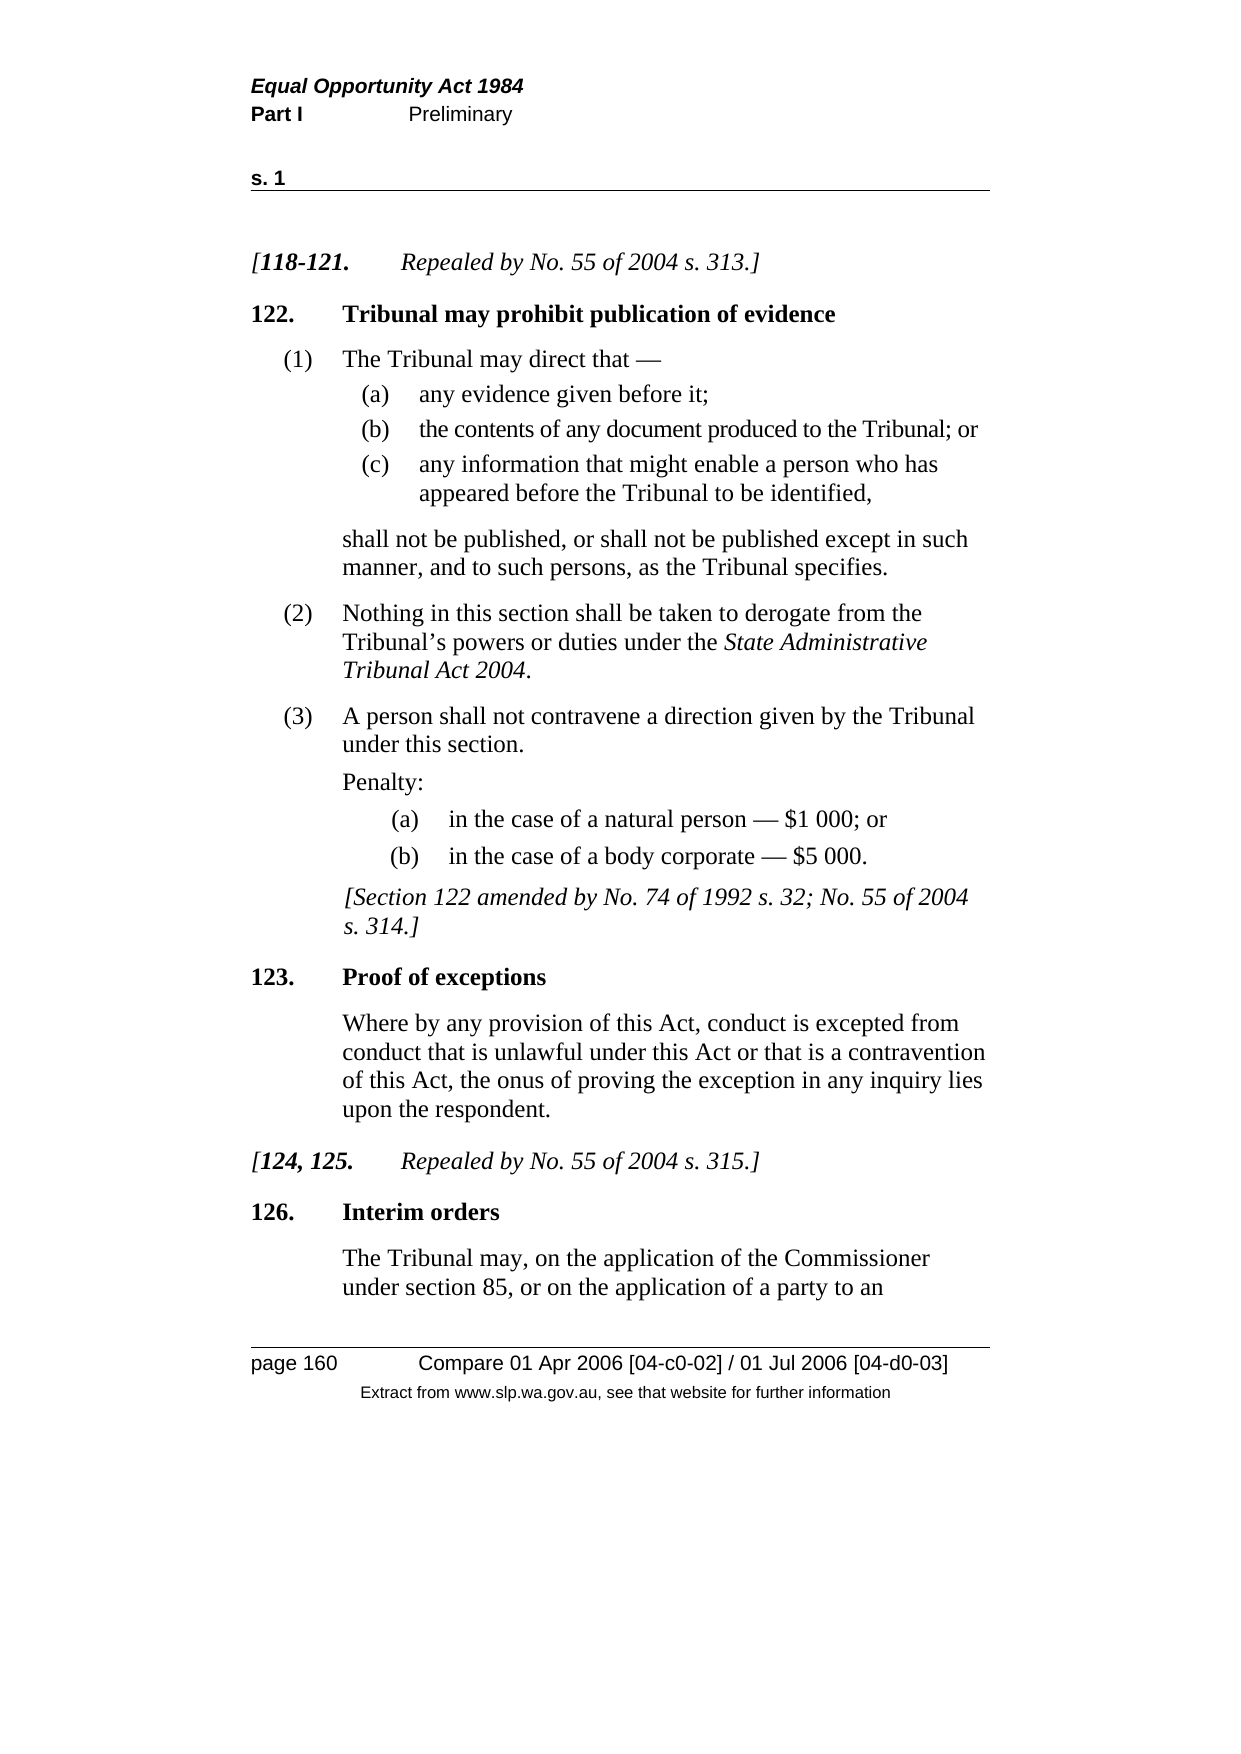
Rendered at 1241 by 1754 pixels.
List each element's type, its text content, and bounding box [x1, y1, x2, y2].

text Where by any provision of this Act, conduct is excepted from conduct that is unlawful under this Act or that is a contravention of this Act, the onus of proving the exception in any inquiry lies upon the respondent. [251, 1008, 990, 1123]
text (b) the contents of any document produced to the Tribunal; or [251, 414, 990, 443]
subtitle 122. Tribunal may prohibit publication of evidence [251, 299, 990, 328]
text [124, 125. Repealed by No. 55 of 2004 s. 315.] [251, 1146, 990, 1174]
text Penalty: [251, 767, 990, 795]
text [118-121. Repealed by No. 55 of 2004 s. 313.] [251, 247, 990, 276]
text (3) A person shall not contravene a direction given by the Tribunal under this section. [251, 701, 990, 758]
subtitle 123. Proof of exceptions [251, 962, 990, 991]
text (2) Nothing in this section shall be taken to derogate from the Tribunal’s powers or duties under the State Administrative Tribunal Act 2004. [251, 598, 990, 684]
text shall not be published, or shall not be published except in such manner, and to such persons, as the Tribunal specifies. [251, 524, 990, 581]
subtitle 126. Interim orders [251, 1197, 990, 1226]
text (c) any information that might enable a person who has appeared before the Tribunal to be identified, [251, 449, 990, 507]
text (1) The Tribunal may direct that — [251, 344, 990, 373]
text (a) in the case of a natural person — $1 000; or [251, 804, 990, 832]
text [Section 122 amended by No. 74 of 1992 s. 32; No. 55 of 2004 s. 314.] [251, 882, 990, 939]
text (a) any evidence given before it; [251, 379, 990, 408]
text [251, 1243, 990, 1300]
text (b) in the case of a body corporate — $5 000. [251, 841, 990, 869]
